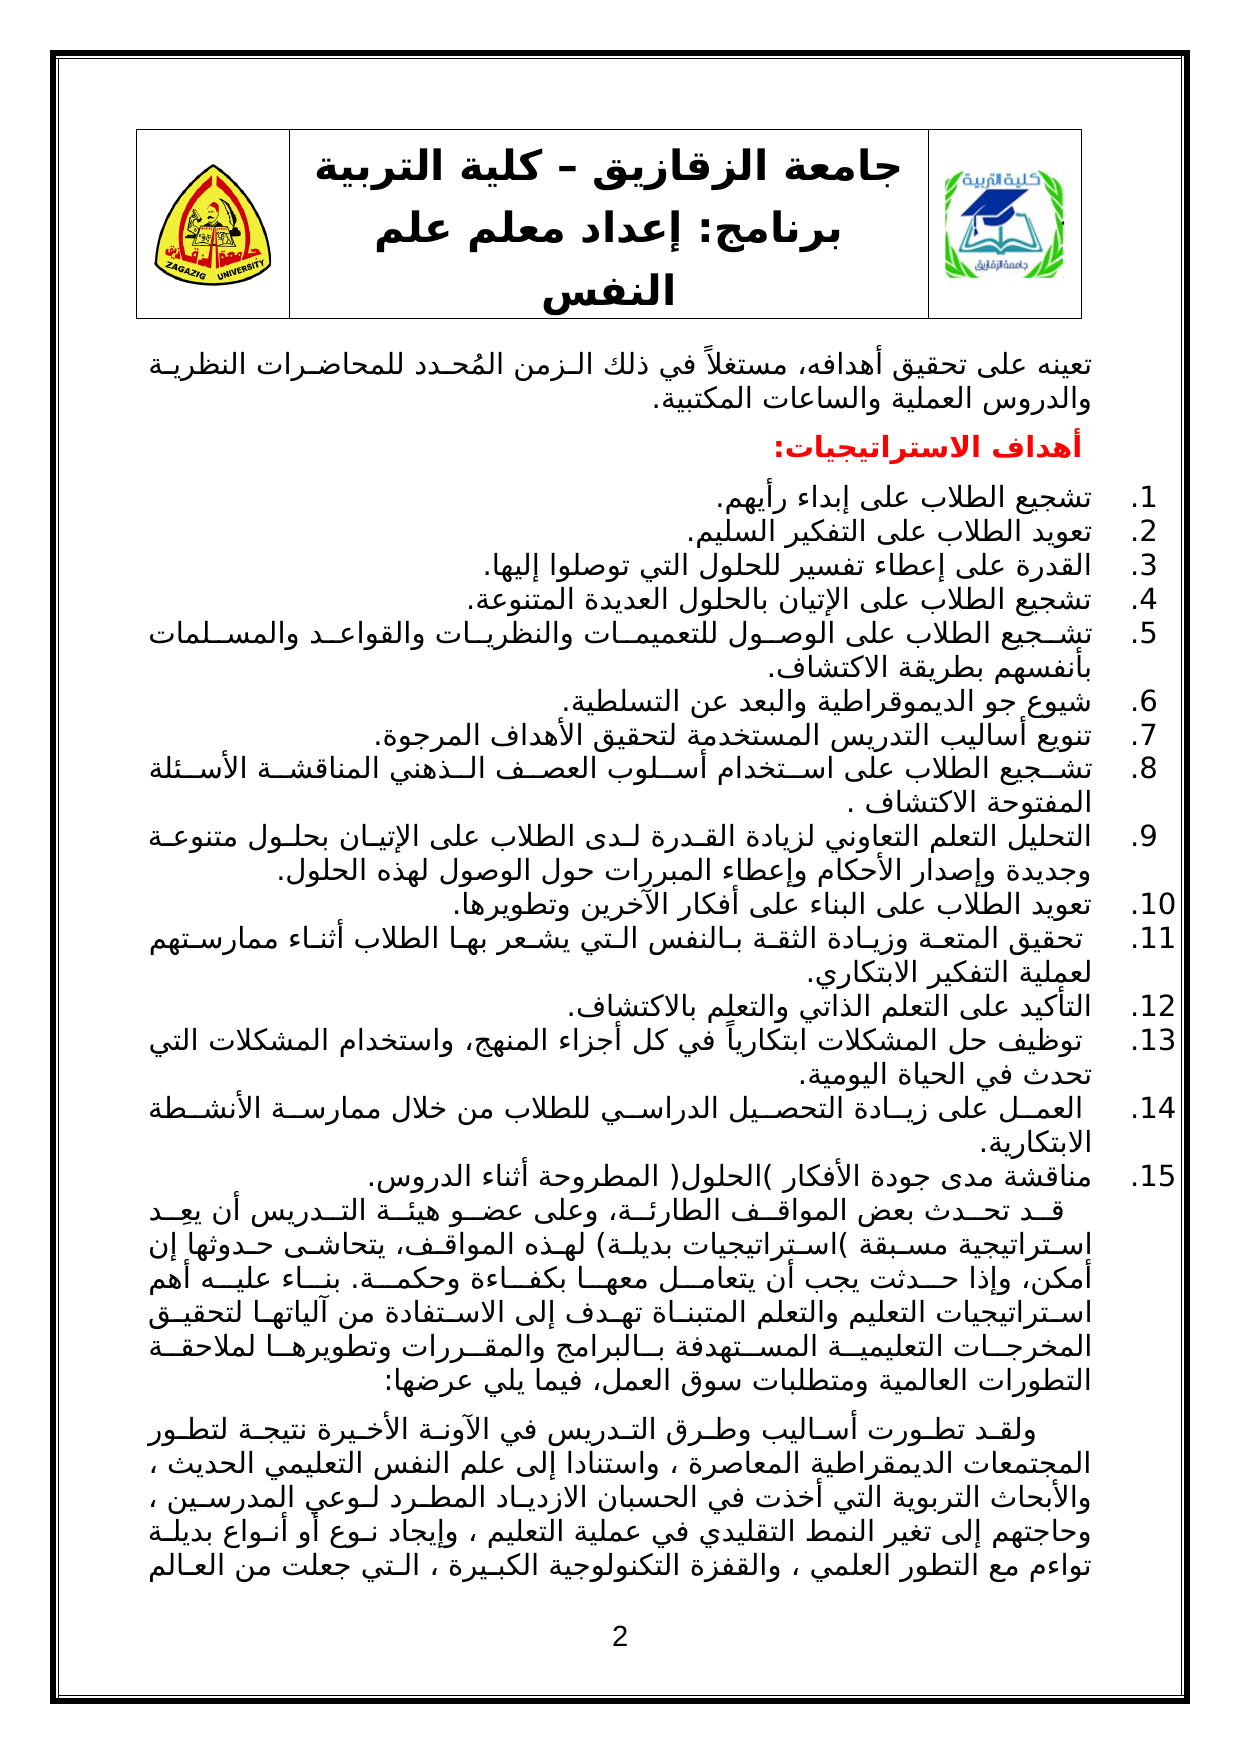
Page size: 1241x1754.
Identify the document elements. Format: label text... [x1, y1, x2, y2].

picture [945, 169, 1065, 279]
list تنويع أساليب التدريس المستخدمة لتحقيق الأهداف المرجوة. [148, 718, 1130, 752]
list تشجيع الطلاب على الوصول للتعميمات والنظريات والقواعد والمسلمات بأنفسهم بطريقة الاكتشاف. [148, 616, 1130, 684]
list التحليل التعلم التعاوني لزيادة القدرة لدى الطلاب على الإتيان بحلول متنوعة وجديدة وإصدار الأحكام وإعطاء المبررات حول الوصول لهذه الحلول. [148, 820, 1130, 888]
list العمل على زيادة التحصيل الدراسي للطلاب من خلال ممارسة الأنشطة الابتكارية. [148, 1091, 1130, 1159]
list مناقشة مدى جودة الأفكار )الحلول( المطروحة أثناء الدروس. [148, 1159, 1130, 1193]
list تشجيع الطلاب على الإتيان بالحلول العديدة المتنوعة. [148, 582, 1130, 616]
list تحقيق المتعة وزيادة الثقة بالنفس التي يشعر بها الطلاب أثناء ممارستهم لعملية التفكير الابتكاري. [148, 922, 1130, 989]
list تعويد الطلاب على التفكير السليم. [148, 514, 1130, 548]
list التأكيد على التعلم الذاتي والتعلم بالاكتشاف. [148, 989, 1130, 1023]
list تشجيع الطلاب على إبداء رأيهم. [148, 480, 1130, 514]
text أهداف الاستراتيجيات: [148, 431, 1092, 464]
picture [154, 163, 272, 286]
text قد تحدث بعض المواقف الطارئة، وعلى عضو هيئة التدريس أن يعِد استراتيجية مسبقة )استراتيجيات بديلة) لهذه المواقف، يتحاشى حدوثها إن أمكن، وإذا حدثت يجب أن يتعامل معها بكفاءة وحكمة. بناء عليه أهم استراتيجيات التعليم والتعلم المتبناة تهدف إلى الاستفادة من آلياتها لتحقيق المخرجات التعليمية المستهدفة بالبرامج والمقررات وتطويرها لملاحقة التطورات العالمية ومتطلبات سوق العمل، فيما يلي عرضها: [148, 1193, 1092, 1397]
list تشجيع الطلاب على استخدام أسلوب العصف الذهني المناقشة الأسئلة المفتوحة الاكتشاف . [148, 752, 1130, 820]
list شيوع جو الديموقراطية والبعد عن التسلطية. [148, 684, 1130, 718]
list تعويد الطلاب على البناء على أفكار الآخرين وتطويرها. [148, 888, 1130, 922]
list القدرة على إعطاء تفسير للحلول التي توصلوا إليها. [148, 548, 1130, 582]
list توظيف حل المشكلات ابتكارياً في كل أجزاء المنهج، واستخدام المشكلات التي تحدث في الحياة اليومية. [148, 1023, 1130, 1091]
